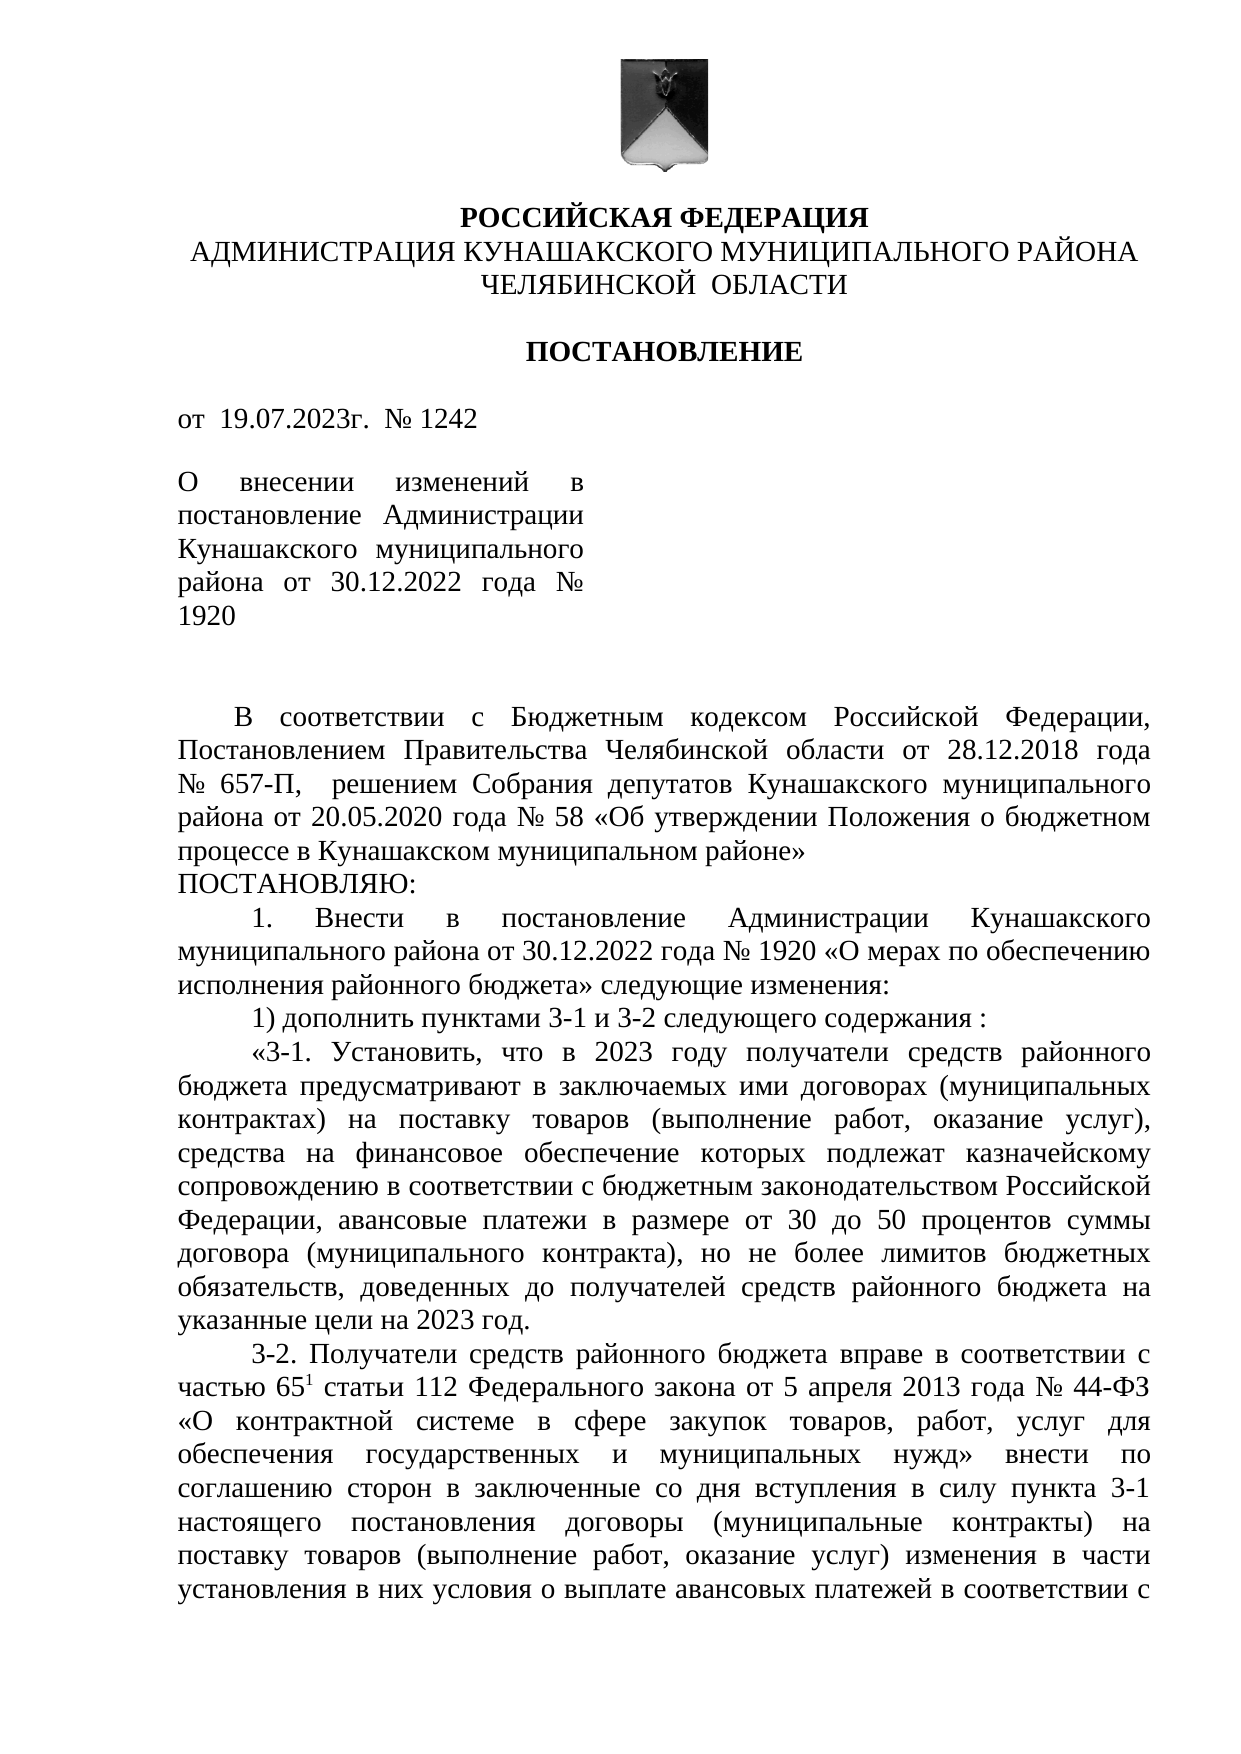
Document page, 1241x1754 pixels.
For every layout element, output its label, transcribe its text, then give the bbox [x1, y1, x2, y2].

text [177, 1336, 1152, 1604]
text «3-1. Установить, что в 2023 году получатели средств районного бюджета предусматривают в заключаемых ими договорах (муниципальных контрактах) на поставку товаров (выполнение работ, оказание услуг), средства на финансовое обеспечение которых подлежат казначейскому сопровождению в соответствии с бюджетным законодательством Российской Федерации, авансовые платежи в размере от 30 до 50 процентов суммы договора (муниципального контракта), но не более лимитов бюджетных обязательств, доведенных до получателей средств районного бюджета на указанные цели на 2023 год. [177, 1034, 1152, 1336]
text 1. Внести в постановление Администрации Кунашакского муниципального района от 30.12.2022 года № 1920 «О мерах по обеспечению исполнения районного бюджета» следующие изменения: [177, 900, 1152, 1001]
text В соответствии с Бюджетным кодексом Российской Федерации, Постановлением Правительства Челябинской области от 28.12.2018 года № 657-П, решением Собрания депутатов Кунашакского муниципального района от 20.05.2020 года № 58 «Об утверждении Положения о бюджетном процессе в Кунашакском муниципальном районе» [177, 699, 1152, 866]
table_header О внесении изменений в постановление Администрации Кунашакского муниципального района от 30.12.2022 года № 1920 [166, 464, 605, 632]
text ПОСТАНОВЛЯЮ: [177, 866, 1152, 900]
text от 19.07.2023г. № 1242 [177, 402, 1152, 435]
picture [620, 59, 709, 172]
text ПОСТАНОВЛЕНИЕ [177, 334, 1152, 368]
text АДМИНИСТРАЦИЯ КУНАШАКСКОГО МУНИЦИПАЛЬНОГО РАЙОНА ЧЕЛЯБИНСКОЙ ОБЛАСТИ [177, 234, 1152, 301]
text 1) дополнить пунктами 3-1 и 3-2 следующего содержания : [177, 1001, 1152, 1034]
text РОССИЙСКАЯ ФЕДЕРАЦИЯ [177, 172, 1152, 234]
